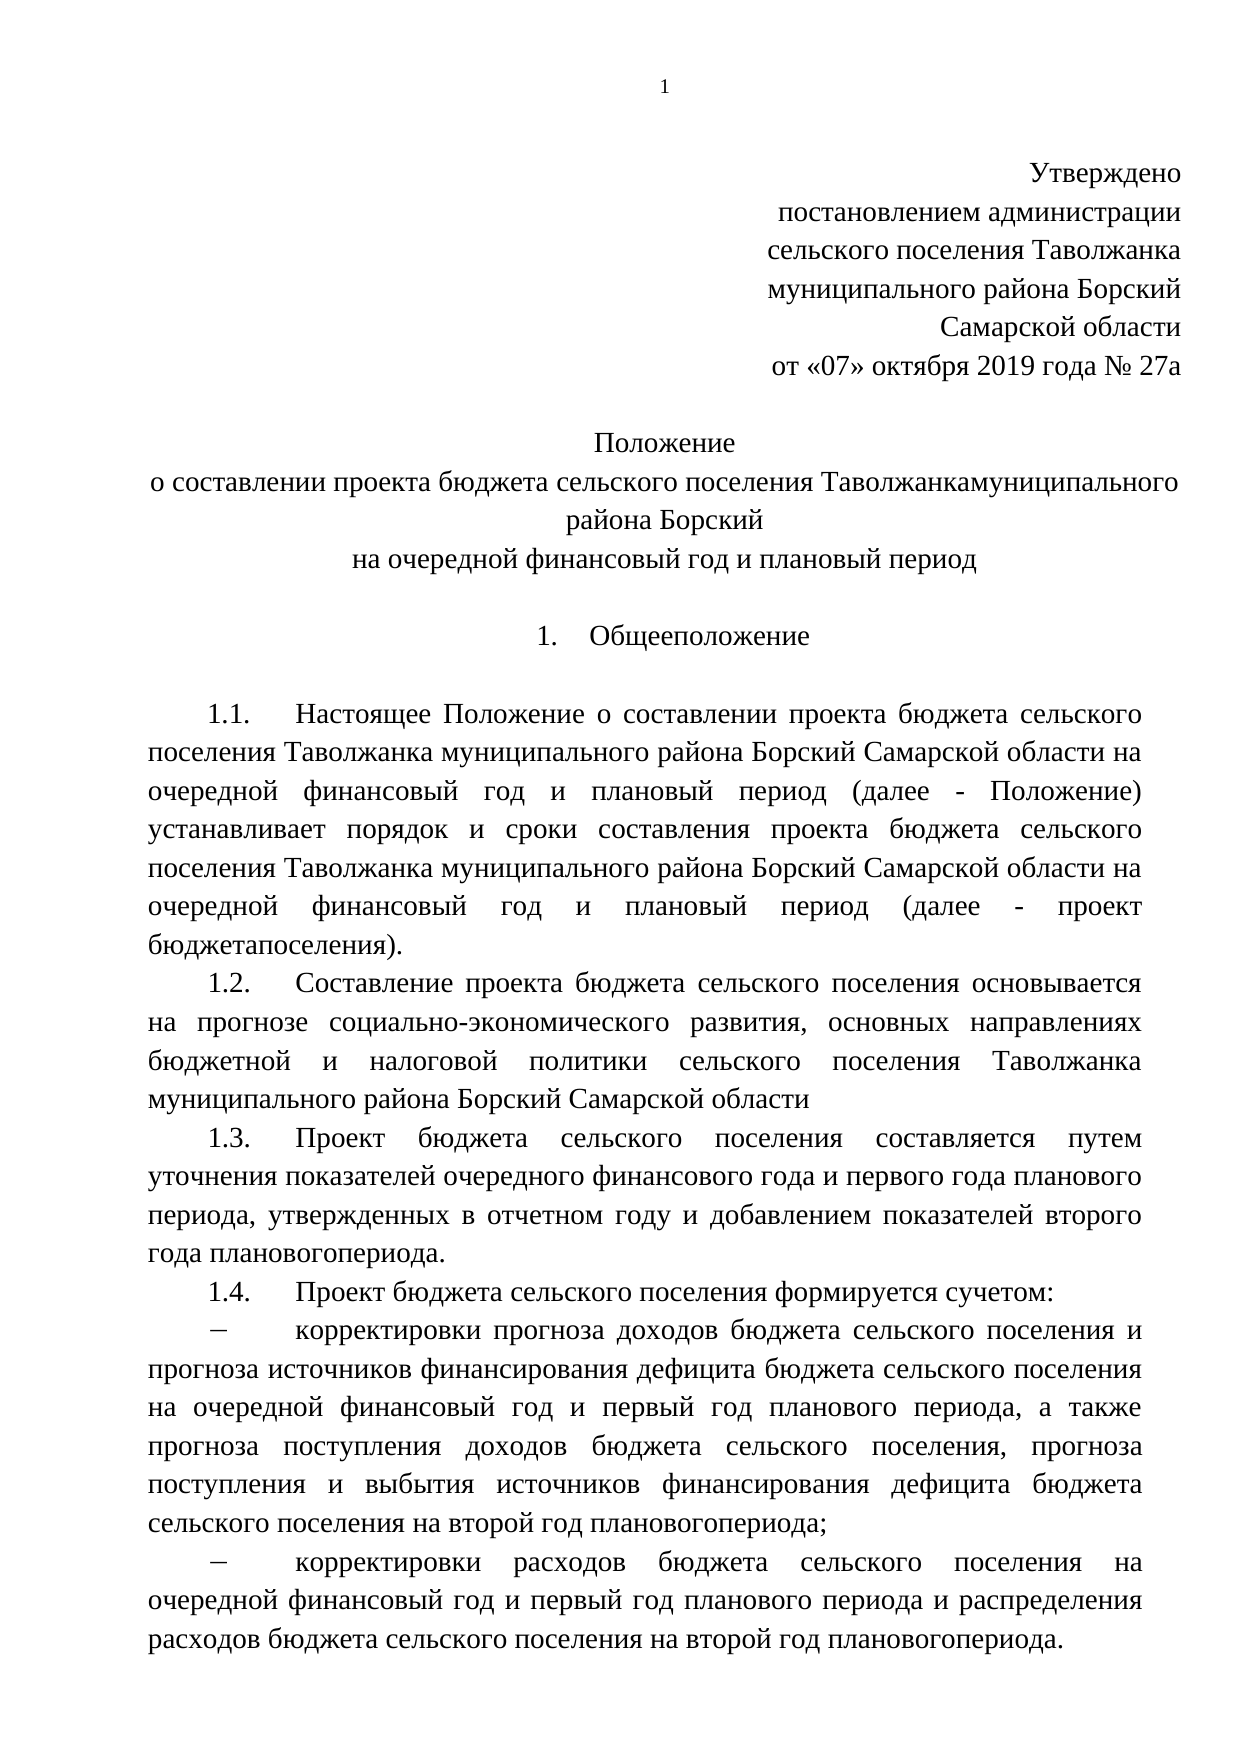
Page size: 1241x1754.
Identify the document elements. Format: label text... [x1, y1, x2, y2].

text Положение [148, 425, 1181, 459]
list Проект бюджета сельского поселения составляется путем уточнения показателей очередного финансового года и первого года планового периода, утвержденных в отчетном году и добавлением показателей второго года плановогопериода. [148, 1120, 1143, 1269]
list корректировки прогноза доходов бюджета сельского поселения и прогноза источников финансирования дефицита бюджета сельского поселения на очередной финансовый год и первый год планового периода, а также прогноза поступления доходов бюджета сельского поселения, прогноза поступления и выбытия источников финансирования дефицита бюджета сельского поселения на второй год плановогопериода; [148, 1312, 1143, 1539]
text о составлении проекта бюджета сельского поселения Таволжанкамуниципального района Борский [148, 464, 1181, 536]
list Проект бюджета сельского поселения формируется сучетом: [148, 1274, 1143, 1307]
text постановлением администрации [148, 194, 1181, 227]
text сельского поселения Таволжанка [148, 232, 1181, 266]
text Самарской области [148, 309, 1181, 343]
text Утверждено [148, 155, 1181, 189]
list корректировки расходов бюджета сельского поселения на очередной финансовый год и первый год планового периода и распределения расходов бюджета сельского поселения на второй год плановогопериода. [148, 1544, 1143, 1654]
text на очередной финансовый год и плановый период [148, 541, 1181, 574]
list Настоящее Положение о составлении проекта бюджета сельского поселения Таволжанка муниципального района Борский Самарской области на очередной финансовый год и плановый период (далее - Положение) устанавливает порядок и сроки составления проекта бюджета сельского поселения Таволжанка муниципального района Борский Самарской области на очередной финансовый год и плановый период (далее - проект бюджетапоселения). [148, 696, 1143, 961]
text от «07» октября 2019 года № 27а [148, 348, 1181, 382]
list Общееположение [165, 618, 1181, 651]
list Составление проекта бюджета сельского поселения основывается на прогнозе социально-экономического развития, основных направлениях бюджетной и налоговой политики сельского поселения Таволжанка муниципального района Борский Самарской области [148, 966, 1143, 1115]
text муниципального района Борский [148, 271, 1181, 304]
